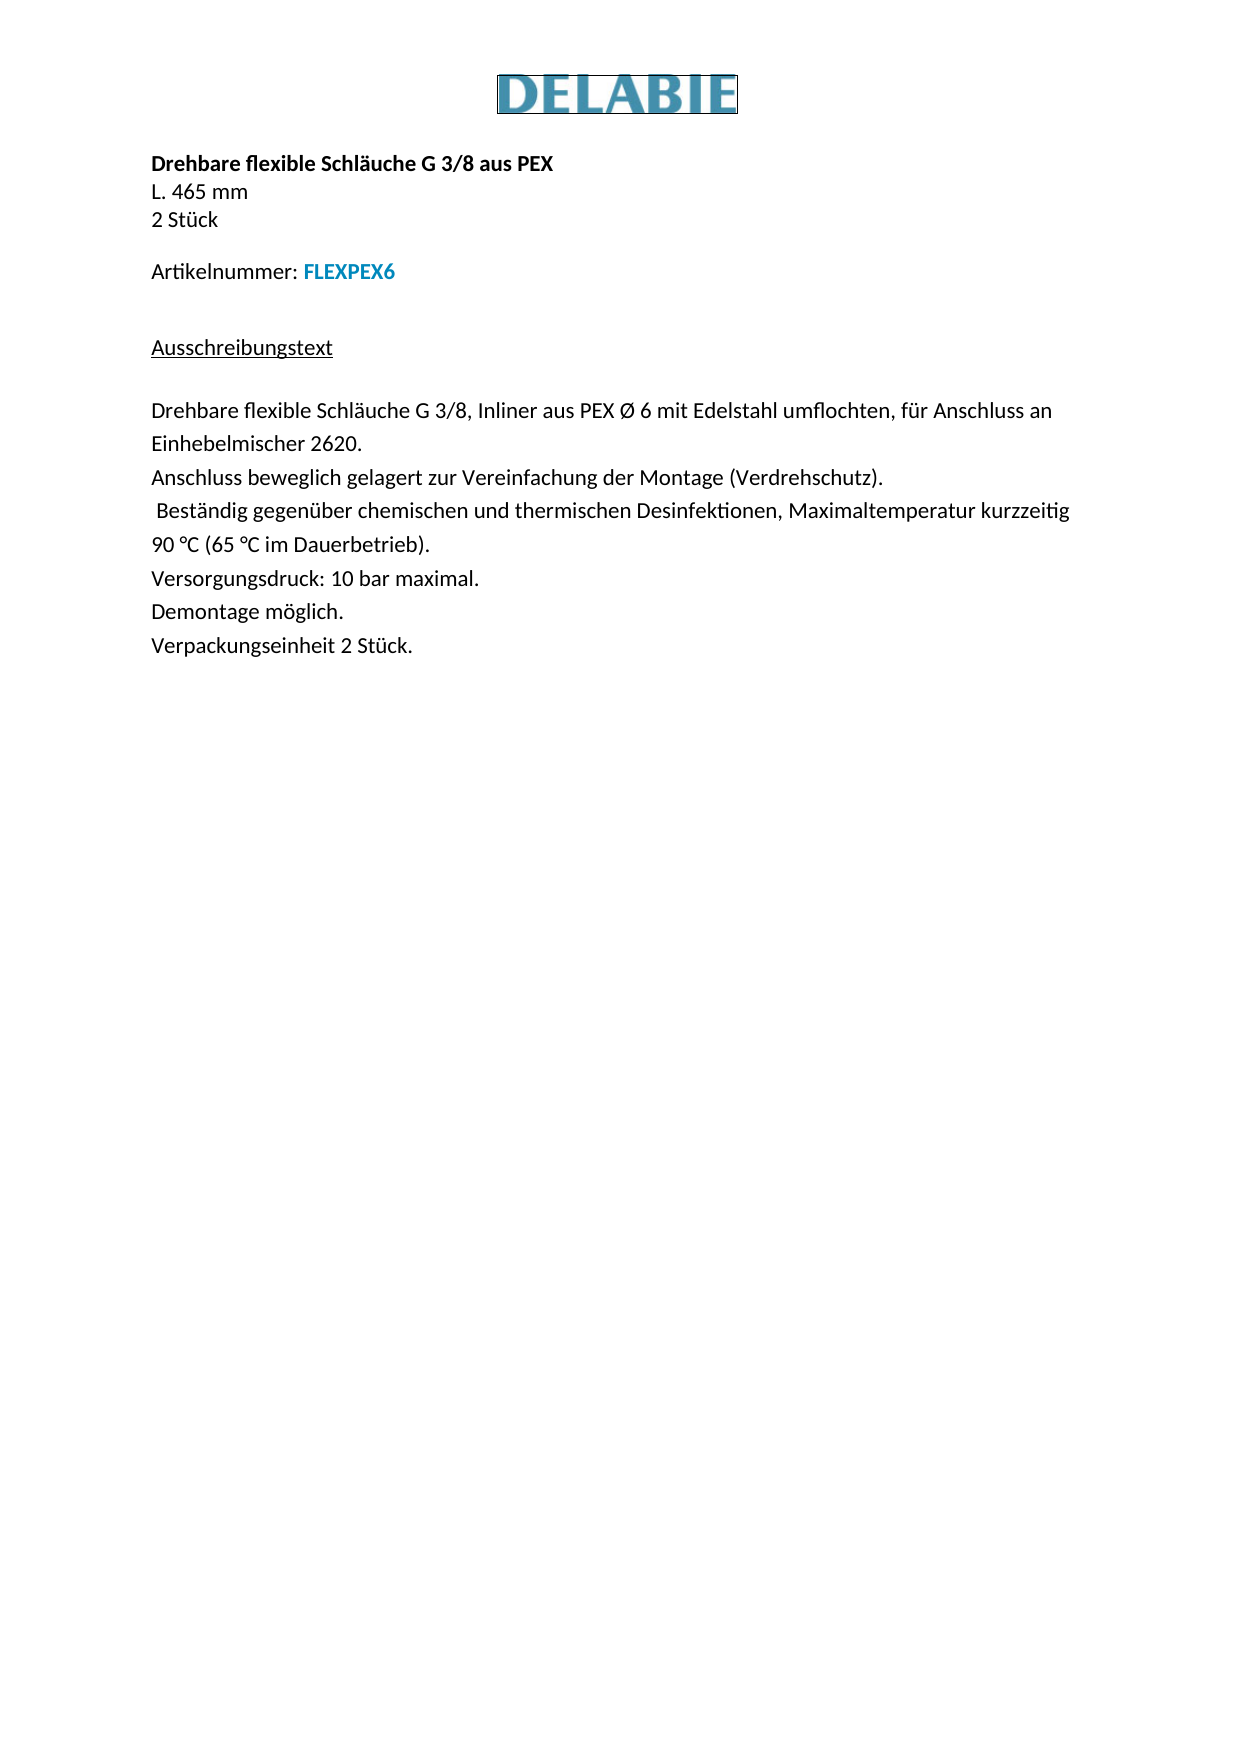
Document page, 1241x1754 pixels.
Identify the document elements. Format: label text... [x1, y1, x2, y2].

text Ausschreibungstext [151, 333, 1084, 361]
text Demontage möglich. [151, 597, 1084, 625]
text Versorgungsdruck: 10 bar maximal. [151, 564, 1084, 592]
text Artikelnummer: FLEXPEX6 [151, 257, 1084, 285]
text L. 465 mm [151, 177, 1084, 205]
text 2 Stück [151, 205, 1084, 233]
text Anschluss beweglich gelagert zur Vereinfachung der Montage (Verdrehschutz). [151, 463, 1084, 491]
text Beständig gegenüber chemischen und thermischen Desinfektionen, Maximaltemperatur kurzzeitig 90 °C (65 °C im Dauerbetrieb). [151, 497, 1084, 558]
text Drehbare flexible Schläuche G 3/8 aus PEX [151, 149, 1084, 177]
text Drehbare flexible Schläuche G 3/8, Inliner aus PEX Ø 6 mit Edelstahl umflochten, für Anschluss an Einhebelmischer 2620. [151, 396, 1084, 458]
picture [498, 76, 737, 113]
text Verpackungseinheit 2 Stück. [151, 631, 1084, 659]
